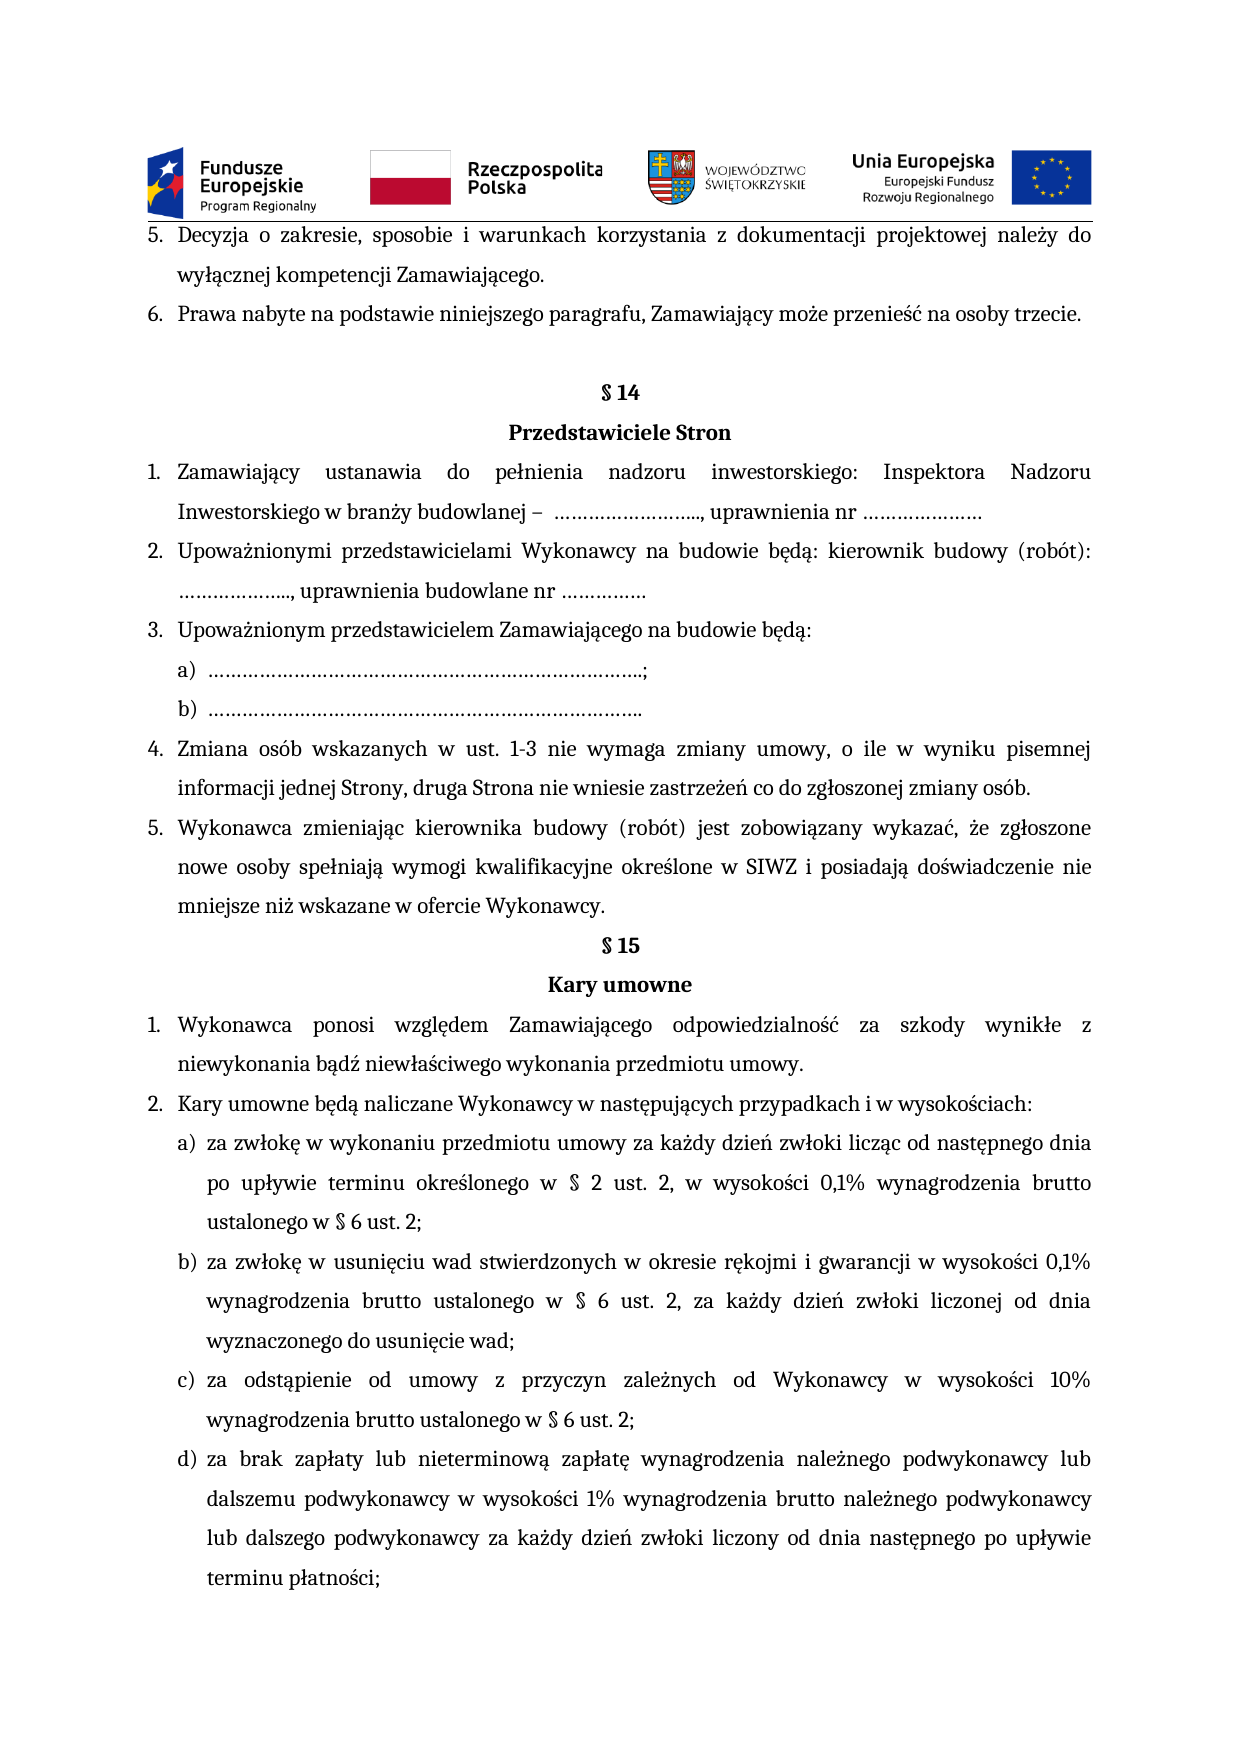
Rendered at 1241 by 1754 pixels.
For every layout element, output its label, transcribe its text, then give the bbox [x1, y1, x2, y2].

text § 15 [148, 933, 1093, 959]
list Prawa nabyte na podstawie niniejszego paragrafu, Zamawiający może przenieść na osoby trzecie. [148, 301, 1093, 327]
list za zwłokę w wykonaniu przedmiotu umowy za każdy dzień zwłoki licząc od następnego dnia po upływie terminu określonego w § 2 ust. 2, w wysokości 0,1% wynagrodzenia brutto ustalonego w § 6 ust. 2; [177, 1130, 1093, 1235]
list Decyzja o zakresie, sposobie i warunkach korzystania z dokumentacji projektowej należy do wyłącznej kompetencji Zamawiającego. [148, 222, 1093, 288]
list …………………………………………………………………. [177, 696, 1093, 722]
text Przedstawiciele Stron [148, 419, 1093, 446]
list ………………………………………………………………….; [177, 656, 1093, 683]
list Upoważnionym przedstawicielem Zamawiającego na budowie będą: [148, 617, 1093, 643]
list Wykonawca ponosi względem Zamawiającego odpowiedzialność za szkody wynikłe z niewykonania bądź niewłaściwego wykonania przedmiotu umowy. [148, 1012, 1093, 1077]
list Kary umowne będą naliczane Wykonawcy w następujących przypadkach i w wysokościach: [148, 1091, 1093, 1117]
text Kary umowne [148, 972, 1093, 998]
picture [853, 139, 1092, 211]
list Upoważnionymi przedstawicielami Wykonawcy na budowie będą: kierownik budowy (robót): ……………….., uprawnienia budowlane nr …………… [148, 538, 1093, 604]
list za odstąpienie od umowy z przyczyn zależnych od Wykonawcy w wysokości 10% wynagrodzenia brutto ustalonego w § 6 ust. 2; [177, 1367, 1093, 1433]
list za brak zapłaty lub nieterminową zapłatę wynagrodzenia należnego podwykonawcy lub dalszemu podwykonawcy w wysokości 1% wynagrodzenia brutto należnego podwykonawcy lub dalszego podwykonawcy za każdy dzień zwłoki liczony od dnia następnego po upływie terminu płatności; [177, 1446, 1093, 1591]
list Zamawiający ustanawia do pełnienia nadzoru inwestorskiego: Inspektora Nadzoru Inwestorskiego w branży budowlanej – …………………….., uprawnienia nr ………………… [148, 459, 1093, 525]
list za zwłokę w usunięciu wad stwierdzonych w okresie rękojmi i gwarancji w wysokości 0,1% wynagrodzenia brutto ustalonego w § 6 ust. 2, za każdy dzień zwłoki liczonej od dnia wyznaczonego do usunięcie wad; [177, 1248, 1093, 1354]
text § 14 [148, 380, 1093, 406]
list Wykonawca zmieniając kierownika budowy (robót) jest zobowiązany wykazać, że zgłoszone nowe osoby spełniają wymogi kwalifikacyjne określone w SIWZ i posiadają doświadczenie nie mniejsze niż wskazane w ofercie Wykonawcy. [148, 814, 1093, 919]
picture [370, 139, 603, 211]
picture [147, 147, 316, 219]
list Zmiana osób wskazanych w ust. 1-3 nie wymaga zmiany umowy, o ile w wyniku pisemnej informacji jednej Strony, druga Strona nie wniesie zastrzeżeń co do zgłoszonej zmiany osób. [148, 735, 1093, 801]
picture [648, 139, 806, 211]
